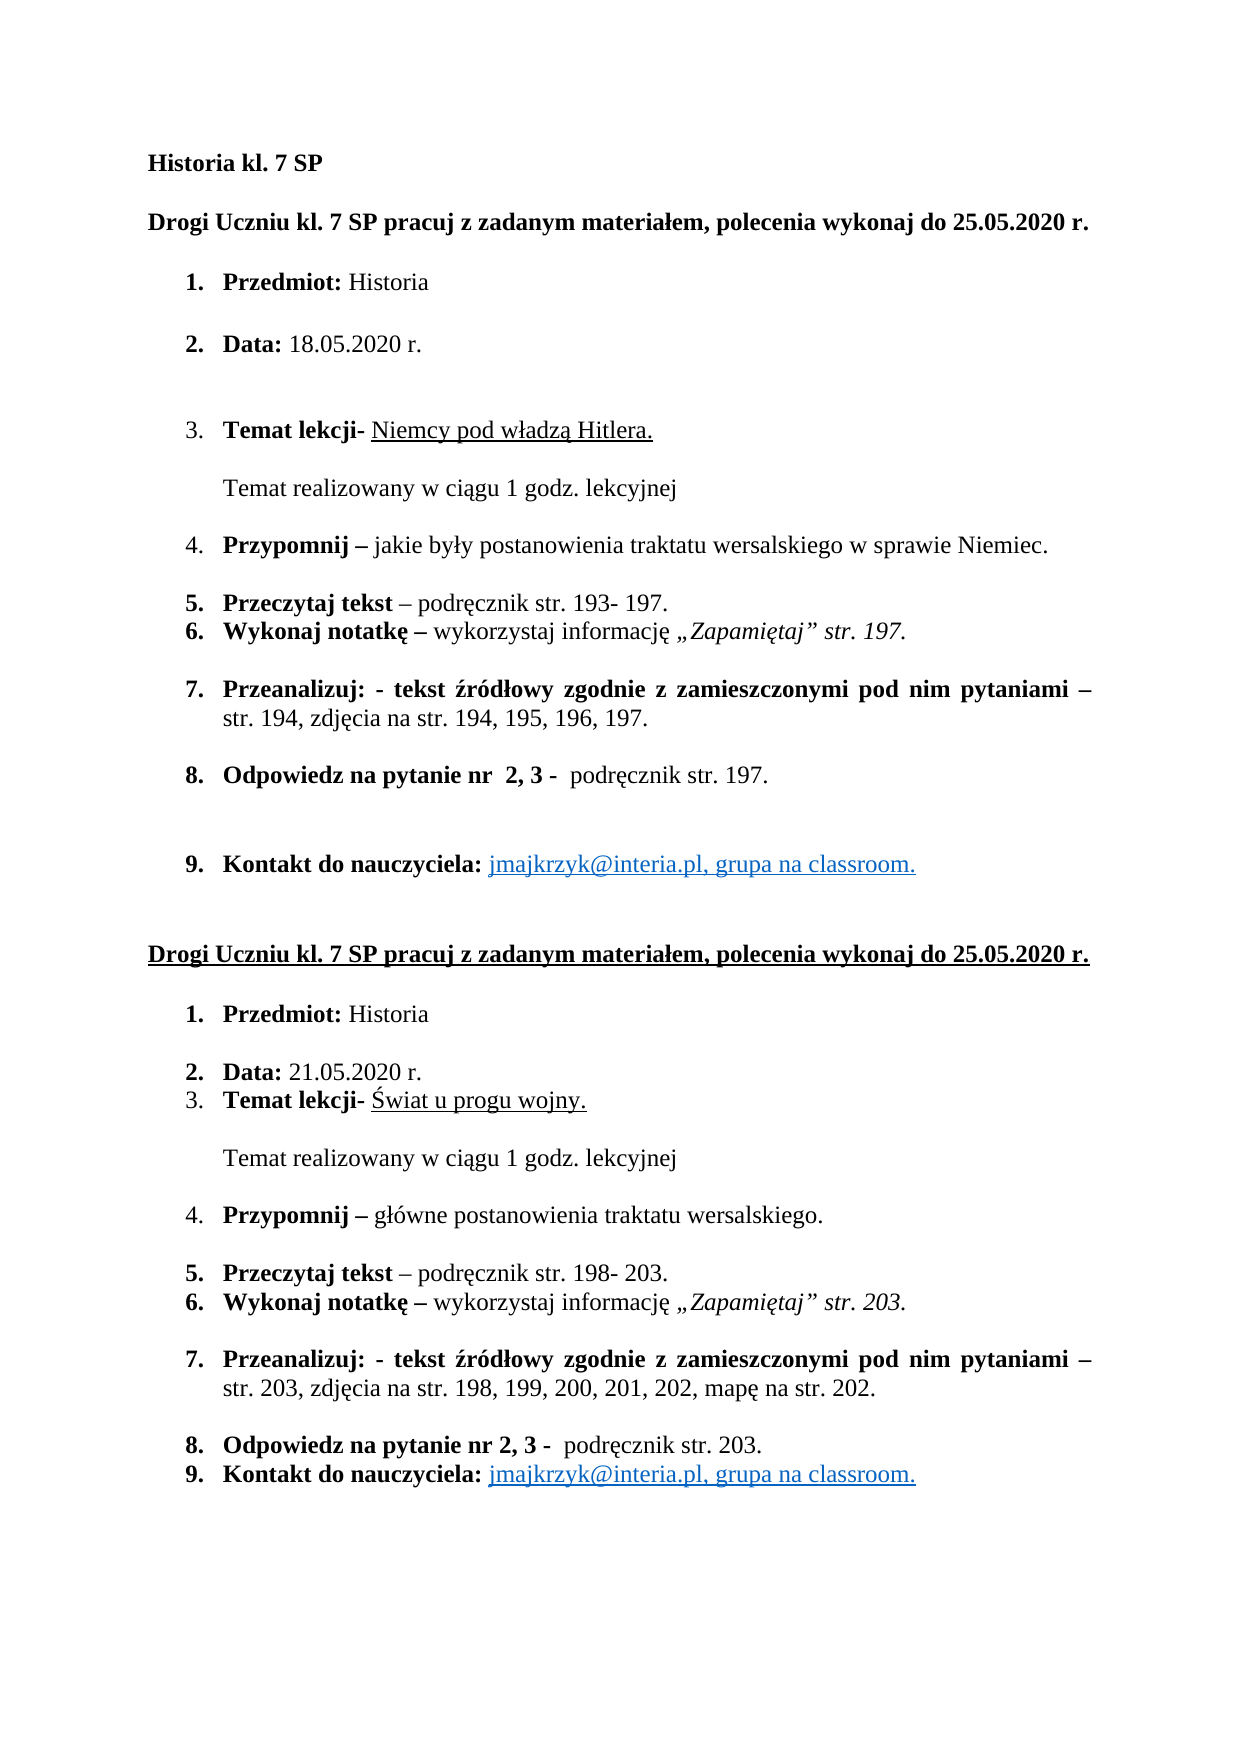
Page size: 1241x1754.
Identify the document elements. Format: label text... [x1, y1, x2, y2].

text Historia kl. 7 SP [148, 148, 1093, 176]
list Temat lekcji- Świat u progu wojny. [185, 1086, 1093, 1114]
list Data: 21.05.2020 r. [185, 1057, 1093, 1086]
list Wykonaj notatkę – wykorzystaj informację „Zapamiętaj” str. 203. [185, 1287, 1093, 1316]
list Przypomnij – główne postanowienia traktatu wersalskiego. [185, 1201, 1093, 1229]
list Kontakt do nauczyciela: jmajkrzyk@interia.pl, grupa na classroom. [185, 1459, 1093, 1488]
list Data: 18.05.2020 r. [185, 329, 1093, 358]
list Wykonaj notatkę – wykorzystaj informację „Zapamiętaj” str. 197. [185, 616, 1093, 645]
list Przedmiot: Historia [185, 999, 1093, 1028]
list Temat lekcji- Niemcy pod władzą Hitlera. [185, 415, 1093, 444]
list Przeczytaj tekst – podręcznik str. 193- 197. [185, 588, 1093, 616]
list Przedmiot: Historia [185, 267, 1093, 296]
list Odpowiedz na pytanie nr 2, 3 - podręcznik str. 197. [185, 760, 1093, 789]
list Temat realizowany w ciągu 1 godz. lekcyjnej [223, 473, 1093, 501]
list Temat realizowany w ciągu 1 godz. lekcyjnej [223, 1143, 1093, 1172]
text Drogi Uczniu kl. 7 SP pracuj z zadanym materiałem, polecenia wykonaj do 25.05.2020 r. [148, 939, 1093, 968]
list Przypomnij – jakie były postanowienia traktatu wersalskiego w sprawie Niemiec. [185, 530, 1093, 559]
list Przeanalizuj: - tekst źródłowy zgodnie z zamieszczonymi pod nim pytaniami – str. 203, zdjęcia na str. 198, 199, 200, 201, 202, mapę na str. 202. [185, 1344, 1093, 1402]
list Przeczytaj tekst – podręcznik str. 198- 203. [185, 1258, 1093, 1287]
text Drogi Uczniu kl. 7 SP pracuj z zadanym materiałem, polecenia wykonaj do 25.05.2020 r. [148, 207, 1093, 236]
list Przeanalizuj: - tekst źródłowy zgodnie z zamieszczonymi pod nim pytaniami – str. 194, zdjęcia na str. 194, 195, 196, 197. [185, 674, 1093, 731]
list Kontakt do nauczyciela: jmajkrzyk@interia.pl, grupa na classroom. [185, 849, 1093, 877]
list Odpowiedz na pytanie nr 2, 3 - podręcznik str. 203. [185, 1431, 1093, 1459]
